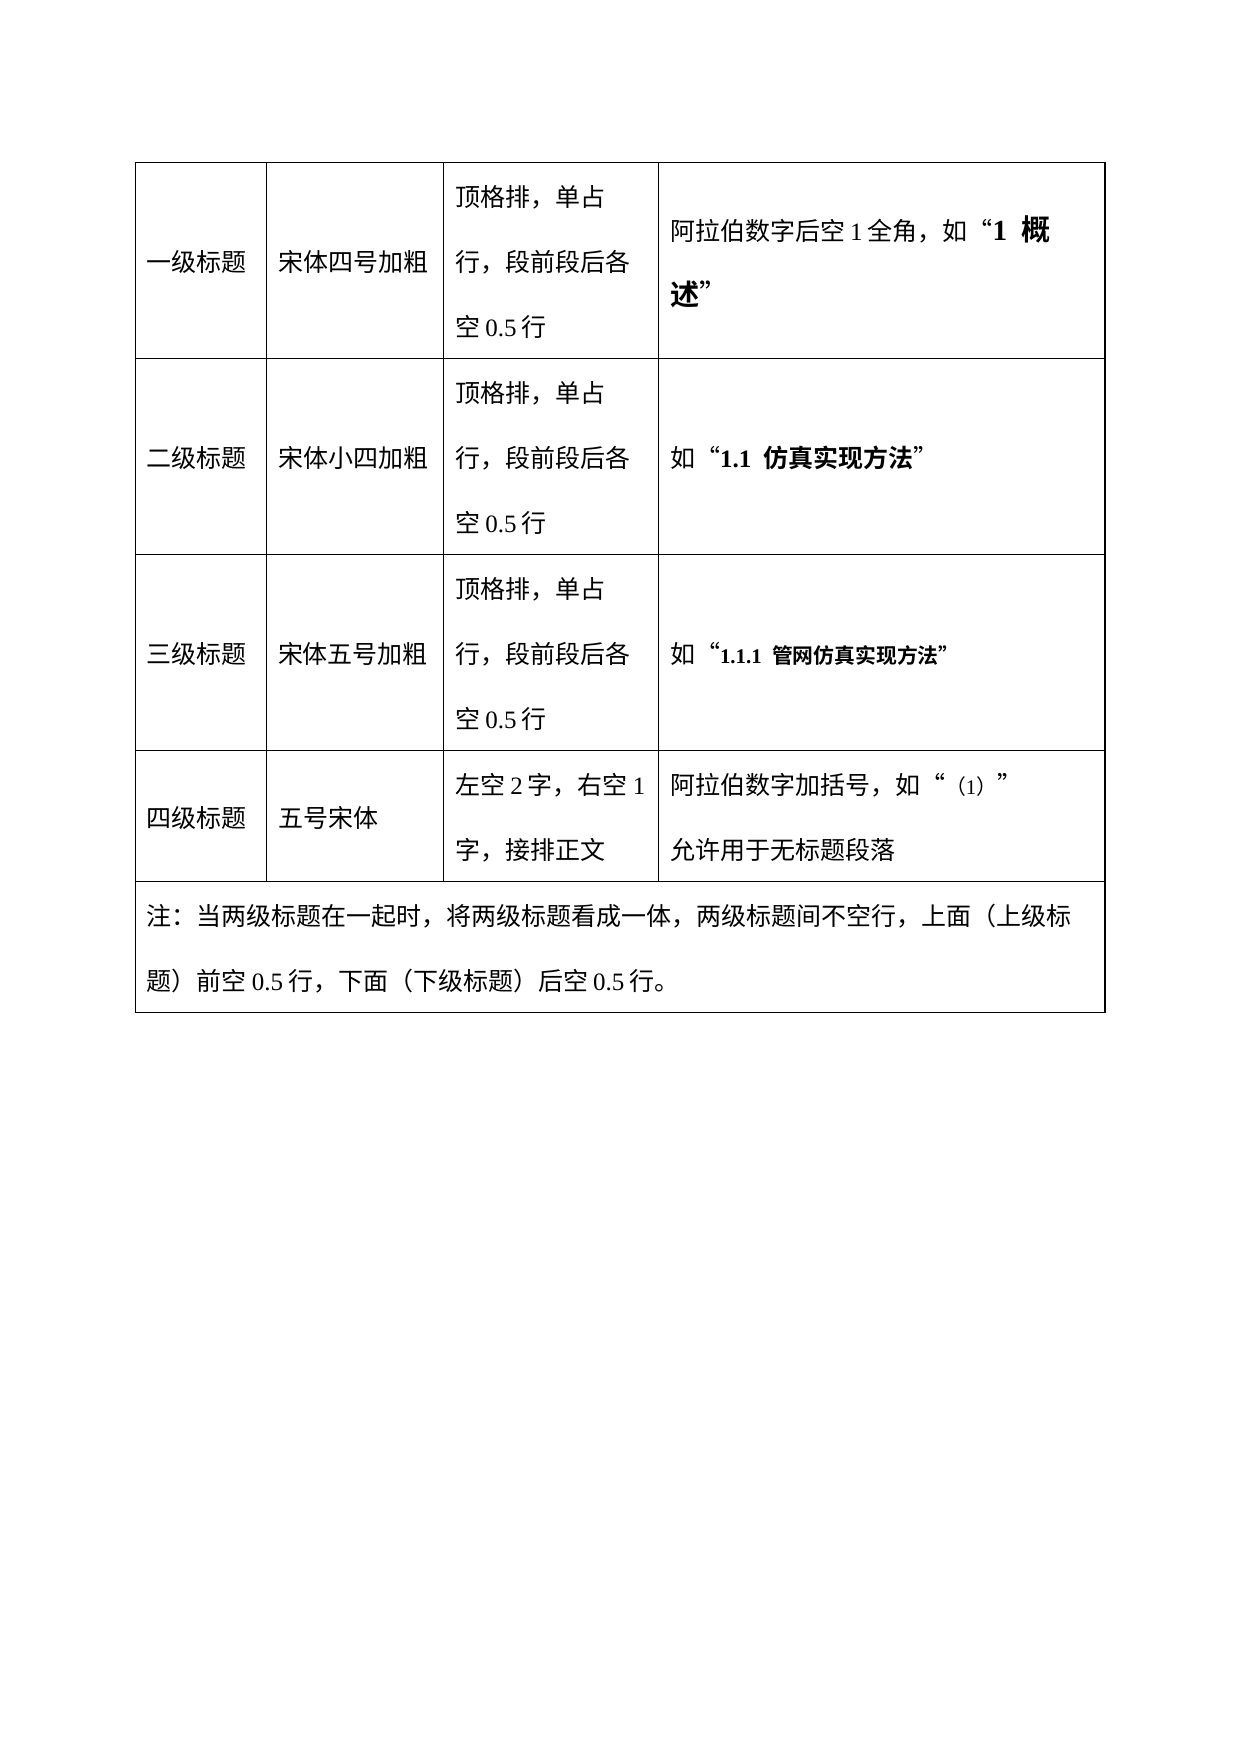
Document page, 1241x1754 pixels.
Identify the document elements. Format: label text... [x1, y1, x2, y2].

table_cell 如“1.1 仿真实现方法” [659, 359, 1104, 554]
table_cell 阿拉伯数字后空1全角，如“1 概述” [659, 163, 1104, 358]
table_cell 顶格排，单占行，段前段后各空0.5行 [444, 359, 658, 554]
table_cell 四级标题 [136, 751, 266, 881]
table_cell 宋体五号加粗 [267, 555, 443, 750]
table_cell 顶格排，单占行，段前段后各空0.5行 [444, 163, 658, 358]
table_cell 阿拉伯数字加括号，如“（1）” 允许用于无标题段落 [659, 751, 1104, 881]
table_cell 宋体小四加粗 [267, 359, 443, 554]
table_cell 五号宋体 [267, 751, 443, 881]
table_cell 宋体四号加粗 [267, 163, 443, 358]
table_cell 二级标题 [136, 359, 266, 554]
table_cell 三级标题 [136, 555, 266, 750]
table_cell 如“1.1.1 管网仿真实现方法” [659, 555, 1104, 750]
table_cell 一级标题 [136, 163, 266, 358]
table_cell 左空2字，右空1字，接排正文 [444, 751, 658, 881]
table_cell 顶格排，单占行，段前段后各空0.5行 [444, 555, 658, 750]
table_cell 注：当两级标题在一起时，将两级标题看成一体，两级标题间不空行，上面（上级标题）前空0.5行，下面（下级标题）后空0.5行。 [136, 882, 1104, 1012]
